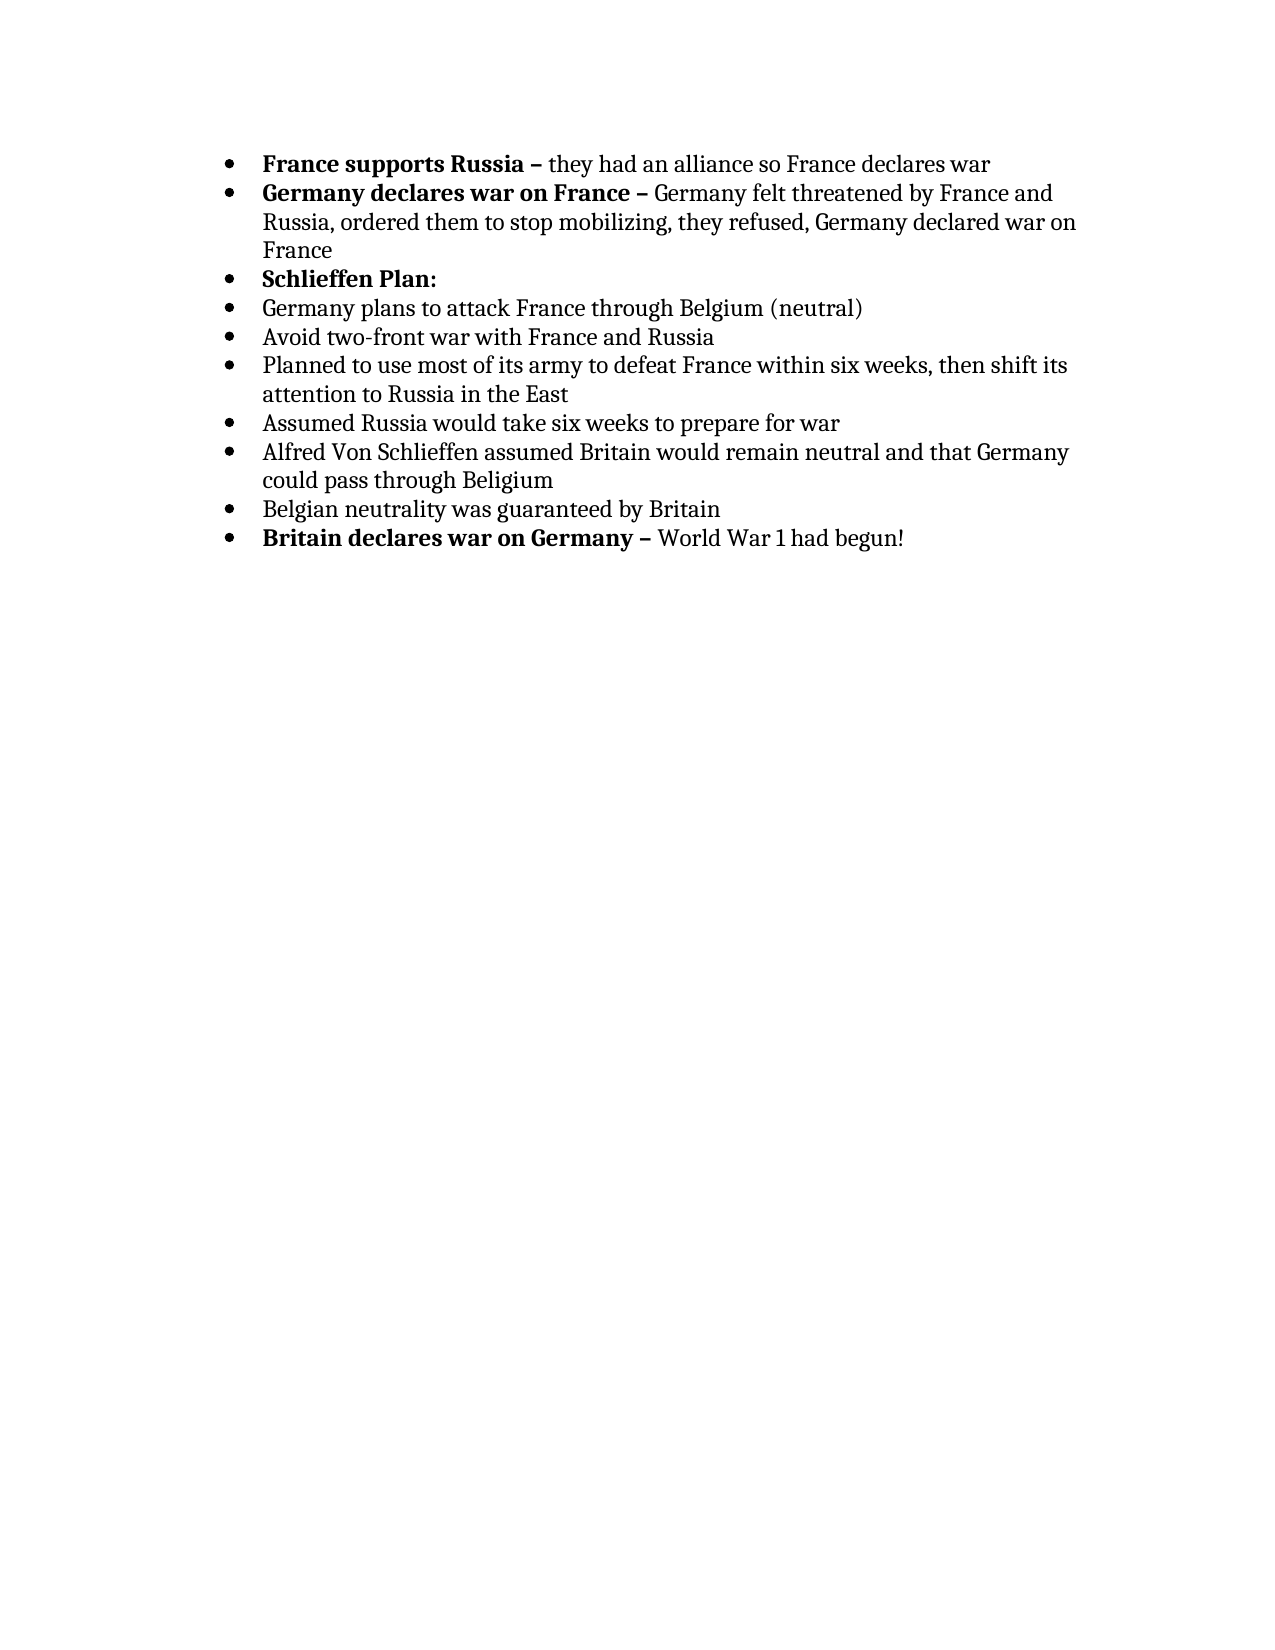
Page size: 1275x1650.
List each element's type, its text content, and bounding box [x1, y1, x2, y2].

list Germany plans to attack France through Belgium (neutral) [225, 294, 1087, 322]
list Belgian neutrality was guaranteed by Britain [225, 495, 1087, 524]
list Germany declares war on France – Germany felt threatened by France and Russia, ordered them to stop mobilizing, they refused, Germany declared war on France [225, 179, 1087, 265]
list Planned to use most of its army to defeat France within six weeks, then shift its attention to Russia in the East [225, 351, 1087, 409]
list France supports Russia – they had an alliance so France declares war [225, 150, 1087, 179]
list Assumed Russia would take six weeks to prepare for war [225, 409, 1087, 437]
list Alfred Von Schlieffen assumed Britain would remain neutral and that Germany could pass through Beligium [225, 437, 1087, 495]
list Avoid two-front war with France and Russia [225, 322, 1087, 351]
list Schlieffen Plan: [225, 265, 1087, 294]
list Britain declares war on Germany – World War 1 had begun! [225, 524, 1087, 552]
